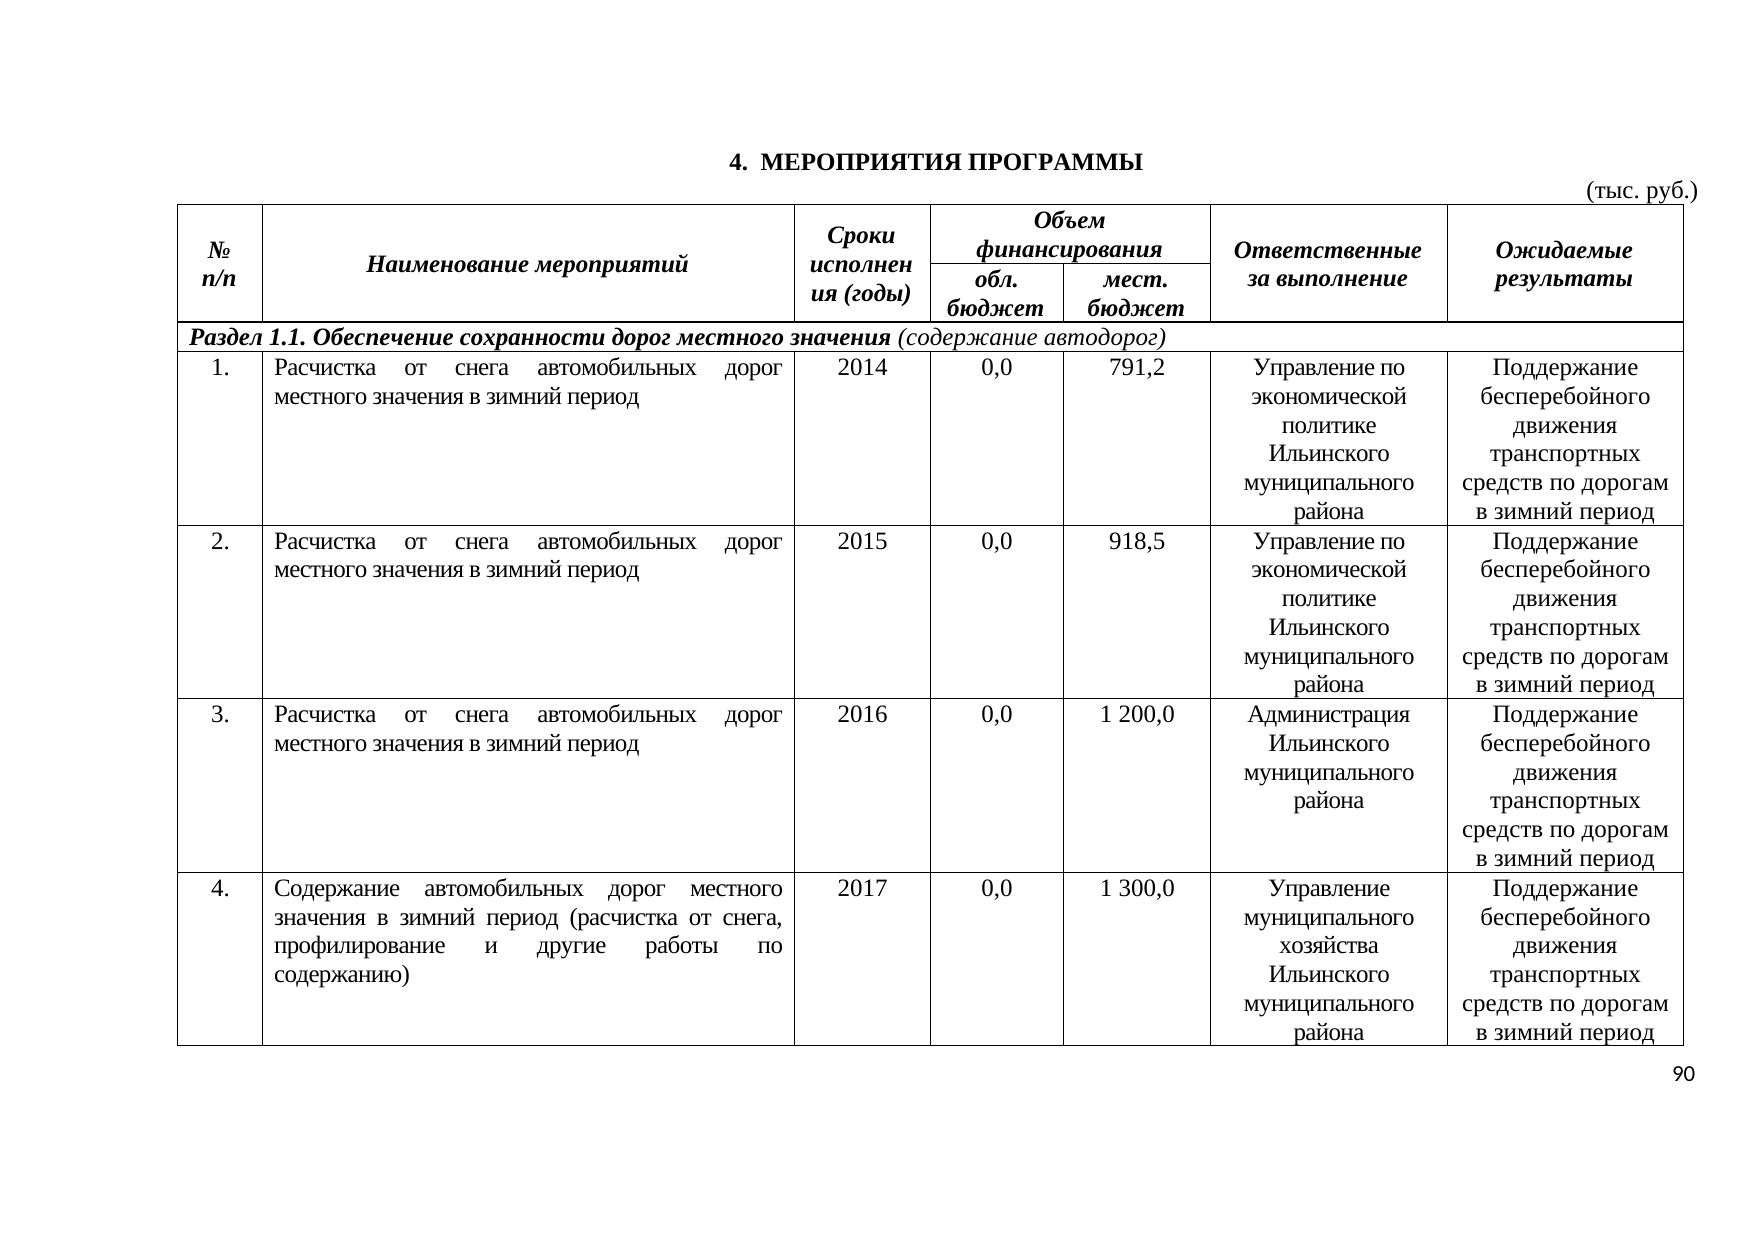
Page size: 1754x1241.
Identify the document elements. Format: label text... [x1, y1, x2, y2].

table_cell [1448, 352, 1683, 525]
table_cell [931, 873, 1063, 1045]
text 4. МЕРОПРИЯТИЯ ПРОГРАММЫ [177, 147, 1695, 176]
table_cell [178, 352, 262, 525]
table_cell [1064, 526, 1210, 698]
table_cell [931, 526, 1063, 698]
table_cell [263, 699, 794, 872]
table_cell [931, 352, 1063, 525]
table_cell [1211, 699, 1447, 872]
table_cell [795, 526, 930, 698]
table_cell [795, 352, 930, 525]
text (тыс. руб.) [177, 176, 1698, 204]
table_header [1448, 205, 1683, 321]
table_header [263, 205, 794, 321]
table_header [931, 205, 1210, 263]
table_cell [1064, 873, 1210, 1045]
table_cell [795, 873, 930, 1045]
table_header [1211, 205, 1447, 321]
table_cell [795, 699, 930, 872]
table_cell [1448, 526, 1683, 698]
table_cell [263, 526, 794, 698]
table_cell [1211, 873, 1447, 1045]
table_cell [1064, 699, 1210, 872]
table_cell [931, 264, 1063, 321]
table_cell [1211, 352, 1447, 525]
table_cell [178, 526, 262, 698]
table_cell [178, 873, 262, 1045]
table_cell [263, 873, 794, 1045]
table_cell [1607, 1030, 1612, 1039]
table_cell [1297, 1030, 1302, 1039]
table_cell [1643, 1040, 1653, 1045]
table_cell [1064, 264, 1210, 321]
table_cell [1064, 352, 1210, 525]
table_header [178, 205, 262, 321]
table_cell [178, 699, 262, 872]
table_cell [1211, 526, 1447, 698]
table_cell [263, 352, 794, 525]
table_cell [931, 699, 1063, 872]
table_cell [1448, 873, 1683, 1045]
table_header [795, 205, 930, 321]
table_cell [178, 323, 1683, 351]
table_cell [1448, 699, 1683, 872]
